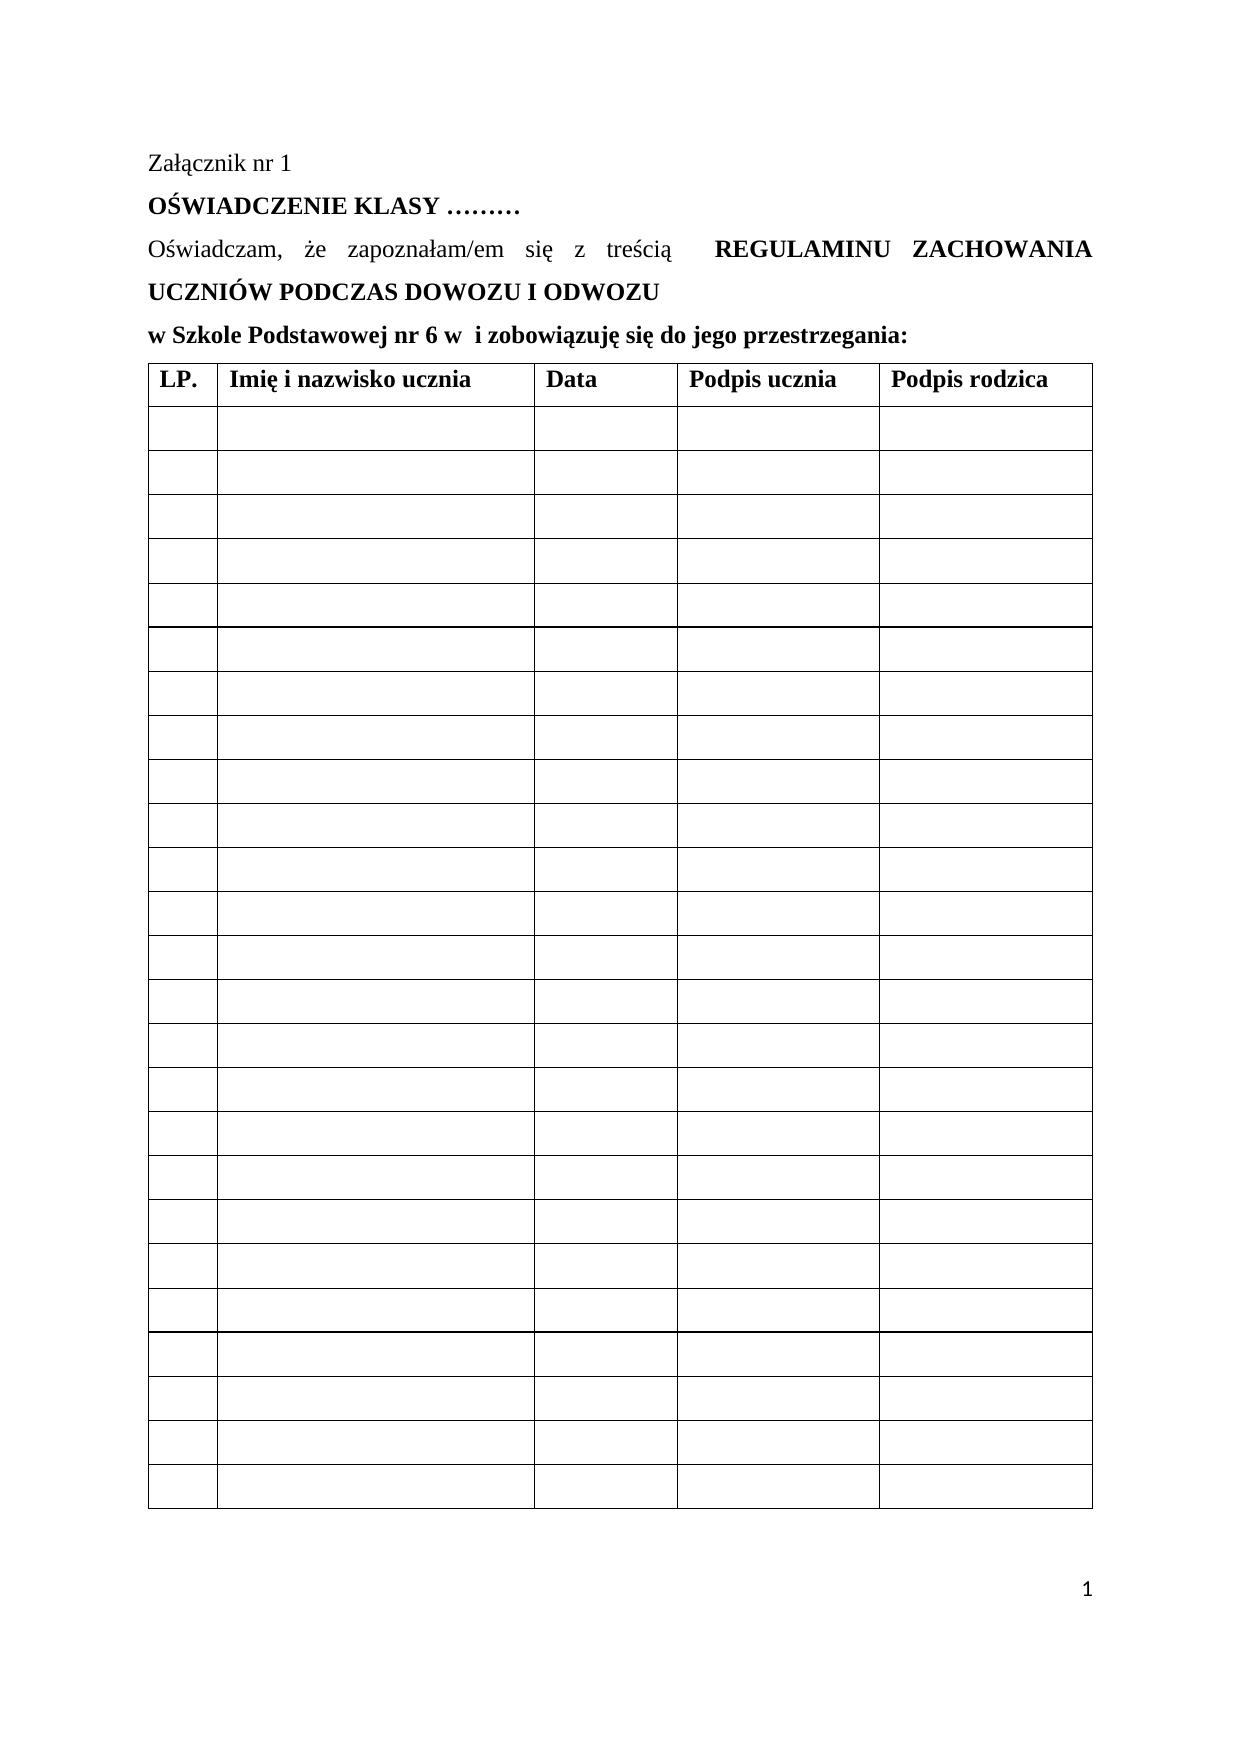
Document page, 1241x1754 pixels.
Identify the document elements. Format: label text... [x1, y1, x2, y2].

table_cell [880, 1068, 1092, 1111]
table_cell [678, 1465, 879, 1508]
table_cell [880, 1112, 1092, 1155]
table_cell [149, 716, 217, 759]
table_cell [535, 1112, 677, 1155]
table_cell [678, 1333, 879, 1376]
table_cell [678, 1068, 879, 1111]
table_cell [535, 672, 677, 714]
text OŚWIADCZENIE KLASY ……… [148, 191, 1093, 219]
table_cell [678, 936, 879, 979]
table_cell [880, 848, 1092, 891]
table_cell [535, 1024, 677, 1067]
table_cell [218, 1068, 534, 1111]
table_cell [880, 584, 1092, 626]
table_cell [218, 1156, 534, 1199]
table_header Podpis ucznia [678, 364, 879, 406]
table_cell [678, 407, 879, 450]
table_cell [218, 407, 534, 450]
table_cell [535, 1156, 677, 1199]
table_cell [218, 672, 534, 714]
table_cell [535, 584, 677, 626]
text w Szkole Podstawowej nr 6 w i zobowiązuję się do jego przestrzegania: [148, 320, 1093, 349]
table_cell [535, 980, 677, 1023]
table_cell [880, 760, 1092, 803]
table_cell [880, 1377, 1092, 1419]
table_cell [678, 1200, 879, 1243]
table_cell [678, 672, 879, 714]
table_cell [678, 1156, 879, 1199]
table_cell [880, 628, 1092, 671]
table_cell [218, 892, 534, 935]
table_cell [535, 936, 677, 979]
table_cell [880, 495, 1092, 538]
table_cell [880, 1244, 1092, 1287]
table_cell [149, 892, 217, 935]
table_cell [880, 804, 1092, 847]
table_cell [535, 716, 677, 759]
table_cell [218, 936, 534, 979]
text Załącznik nr 1 [148, 148, 1093, 176]
table_cell [149, 1068, 217, 1111]
table_cell [880, 716, 1092, 759]
table_cell [535, 1068, 677, 1111]
table_cell [535, 1244, 677, 1287]
table_cell [535, 1377, 677, 1419]
table_cell [880, 407, 1092, 450]
table_cell [149, 804, 217, 847]
table_cell [535, 892, 677, 935]
table_cell [218, 628, 534, 671]
table_cell [149, 539, 217, 582]
table_cell [535, 760, 677, 803]
text Oświadczam, że zapoznałam/em się z treścią REGULAMINU ZACHOWANIA UCZNIÓW PODCZAS DOWOZU I ODWOZU [148, 234, 1093, 306]
table_cell [880, 539, 1092, 582]
table_cell [678, 804, 879, 847]
table_cell [218, 1112, 534, 1155]
table_cell [678, 539, 879, 582]
table_cell [149, 1289, 217, 1331]
table_cell [678, 584, 879, 626]
table_cell [880, 936, 1092, 979]
table_cell [678, 1421, 879, 1464]
table_cell [149, 495, 217, 538]
table_cell [535, 451, 677, 494]
table_cell [149, 1333, 217, 1376]
table_cell [149, 1112, 217, 1155]
table_cell [218, 804, 534, 847]
table_cell [678, 628, 879, 671]
table_header LP. [149, 364, 217, 406]
table_cell [535, 407, 677, 450]
table_cell [880, 892, 1092, 935]
table_cell [218, 1024, 534, 1067]
table_cell [149, 980, 217, 1023]
table_cell [535, 1421, 677, 1464]
table_cell [149, 936, 217, 979]
table_cell [149, 672, 217, 714]
table_cell [218, 495, 534, 538]
table_cell [880, 672, 1092, 714]
table_cell [149, 1244, 217, 1287]
table_cell [218, 980, 534, 1023]
table_cell [149, 451, 217, 494]
table_cell [218, 716, 534, 759]
table_cell [678, 451, 879, 494]
table_cell [218, 1421, 534, 1464]
table_cell [149, 1465, 217, 1508]
table_cell [149, 1024, 217, 1067]
table_cell [149, 848, 217, 891]
table_cell [880, 1333, 1092, 1376]
table_cell [218, 539, 534, 582]
table_cell [678, 1289, 879, 1331]
table_cell [149, 1421, 217, 1464]
table_cell [535, 804, 677, 847]
table_cell [218, 760, 534, 803]
table_cell [535, 1289, 677, 1331]
table_cell [218, 1377, 534, 1419]
table_cell [678, 1377, 879, 1419]
table_cell [149, 1377, 217, 1419]
table_cell [535, 1333, 677, 1376]
table_cell [218, 848, 534, 891]
table_cell [678, 980, 879, 1023]
table_cell [678, 716, 879, 759]
table_cell [149, 1200, 217, 1243]
table_header Data [535, 364, 677, 406]
table_cell [149, 760, 217, 803]
table_cell [678, 1112, 879, 1155]
table_cell [880, 980, 1092, 1023]
table_cell [880, 451, 1092, 494]
table_cell [880, 1465, 1092, 1508]
table_cell [218, 584, 534, 626]
table_cell [678, 1244, 879, 1287]
table_cell [880, 1024, 1092, 1067]
table_cell [218, 1244, 534, 1287]
table_cell [535, 1465, 677, 1508]
table_cell [880, 1200, 1092, 1243]
table_cell [218, 1465, 534, 1508]
table_cell [678, 848, 879, 891]
table_cell [535, 539, 677, 582]
table_cell [678, 892, 879, 935]
table_cell [880, 1421, 1092, 1464]
table_cell [535, 628, 677, 671]
table_cell [149, 628, 217, 671]
table_cell [535, 1200, 677, 1243]
table_cell [535, 495, 677, 538]
table_cell [880, 1289, 1092, 1331]
table_cell [218, 1289, 534, 1331]
table_cell [678, 760, 879, 803]
table_cell [218, 451, 534, 494]
table_cell [535, 848, 677, 891]
table_header Imię i nazwisko ucznia [218, 364, 534, 406]
table_cell [678, 495, 879, 538]
table_cell [880, 1156, 1092, 1199]
table_cell [218, 1333, 534, 1376]
table_cell [218, 1200, 534, 1243]
table_header Podpis rodzica [880, 364, 1092, 406]
table_cell [149, 584, 217, 626]
table_cell [149, 407, 217, 450]
table_cell [678, 1024, 879, 1067]
table_cell [149, 1156, 217, 1199]
